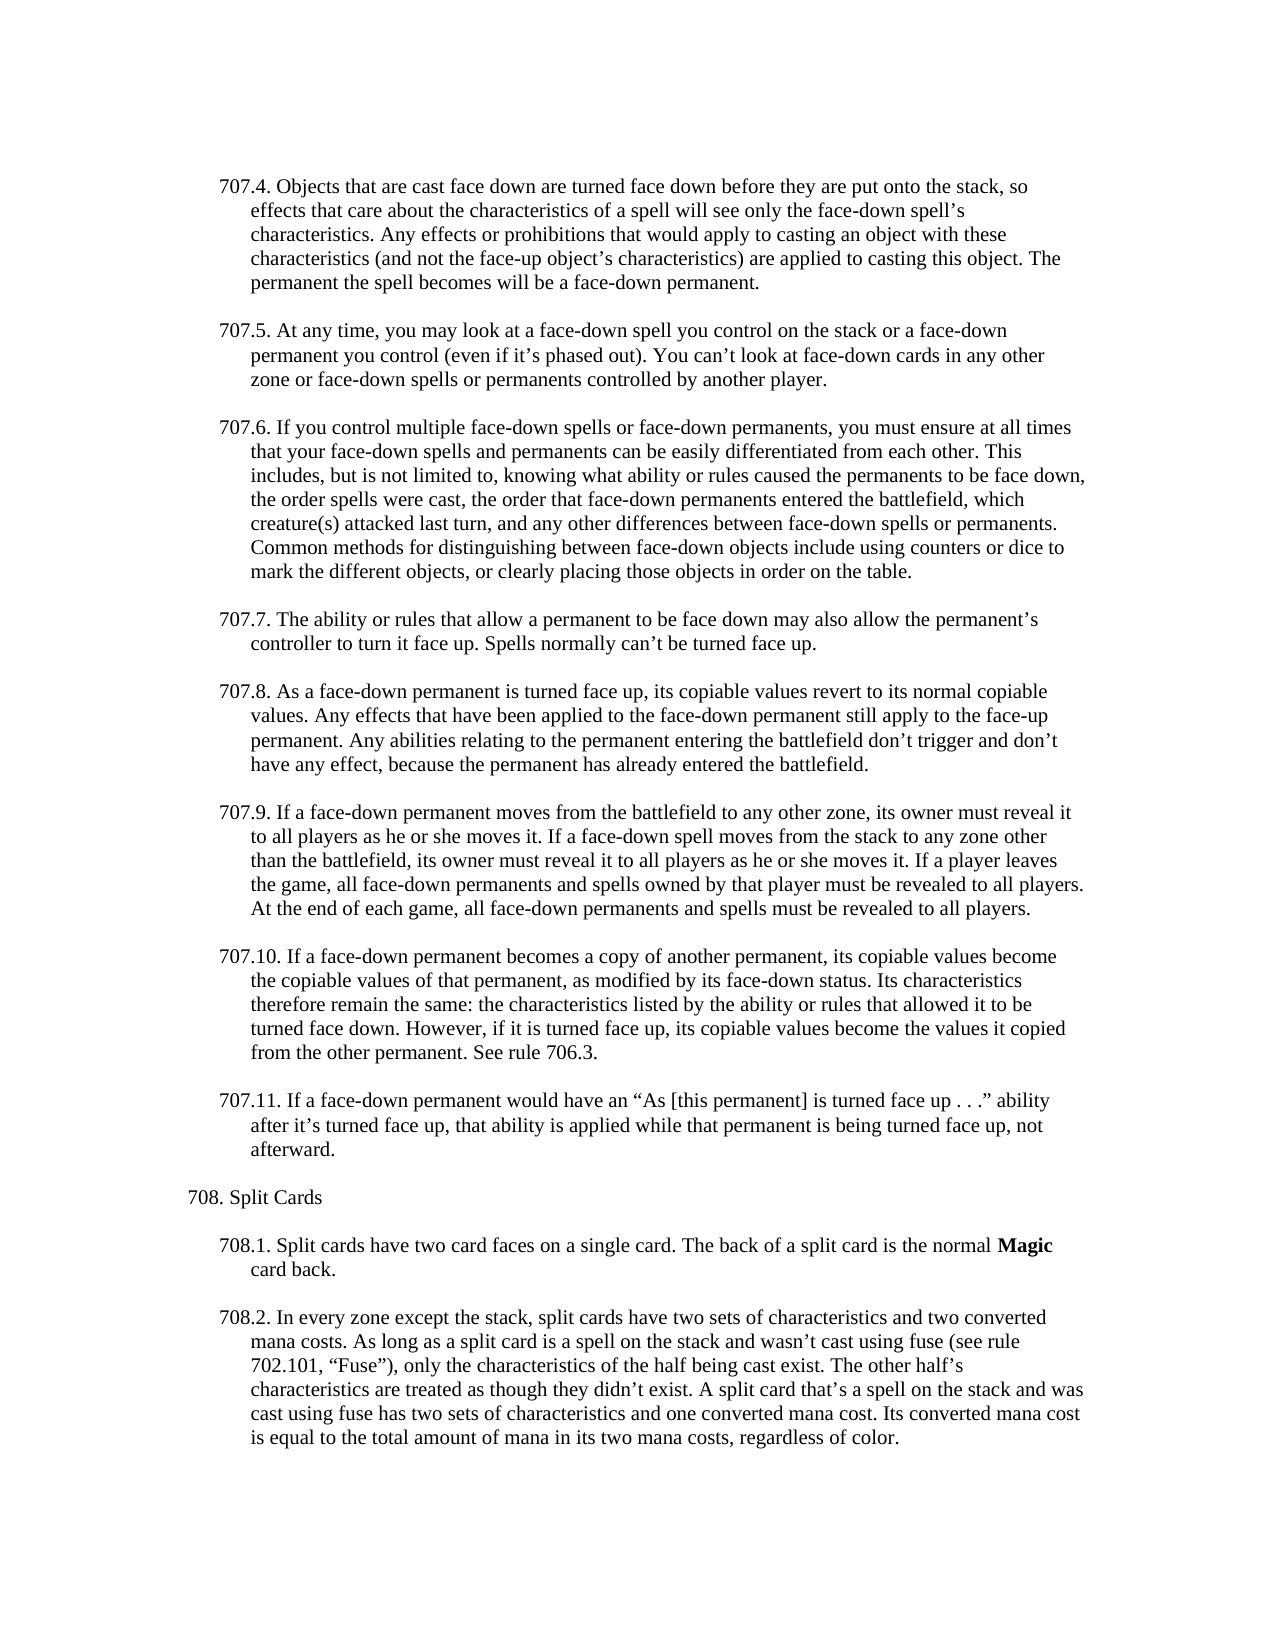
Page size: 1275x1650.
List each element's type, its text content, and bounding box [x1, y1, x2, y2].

text 707.7. The ability or rules that allow a permanent to be face down may also allow the permanent’s controller to turn it face up. Spells normally can’t be turned face up. [219, 607, 1087, 655]
text 707.6. If you control multiple face-down spells or face-down permanents, you must ensure at all times that your face-down spells and permanents can be easily differentiated from each other. This includes, but is not limited to, knowing what ability or rules caused the permanents to be face down, the order spells were cast, the order that face-down permanents entered the battlefield, which creature(s) attacked last turn, and any other differences between face-down spells or permanents. Common methods for distinguishing between face-down objects include using counters or dice to mark the different objects, or clearly placing those objects in order on the table. [219, 415, 1087, 583]
text 707.11. If a face-down permanent would have an “As [this permanent] is turned face up . . .” ability after it’s turned face up, that ability is applied while that permanent is being turned face up, not afterward. [219, 1088, 1087, 1161]
text 708.1. Split cards have two card faces on a single card. The back of a split card is the normal Magic card back. [219, 1233, 1087, 1281]
text 707.8. As a face-down permanent is turned face up, its copiable values revert to its normal copiable values. Any effects that have been applied to the face-down permanent still apply to the face-up permanent. Any abilities relating to the permanent entering the battlefield don’t trigger and don’t have any effect, because the permanent has already entered the battlefield. [219, 679, 1087, 776]
text 707.10. If a face-down permanent becomes a copy of another permanent, its copiable values become the copiable values of that permanent, as modified by its face-down status. Its characteristics therefore remain the same: the characteristics listed by the ability or rules that allowed it to be turned face down. However, if it is turned face up, its copiable values become the values it copied from the other permanent. See rule 706.3. [219, 944, 1087, 1064]
text 707.4. Objects that are cast face down are turned face down before they are put onto the stack, so effects that care about the characteristics of a spell will see only the face-down spell’s characteristics. Any effects or prohibitions that would apply to casting an object with these characteristics (and not the face-up object’s characteristics) are applied to casting this object. The permanent the spell becomes will be a face-down permanent. [219, 174, 1087, 294]
text 707.5. At any time, you may look at a face-down spell you control on the stack or a face-down permanent you control (even if it’s phased out). You can’t look at face-down cards in any other zone or face-down spells or permanents controlled by another player. [219, 318, 1087, 391]
text 708. Split Cards [187, 1185, 1087, 1209]
text 707.9. If a face-down permanent moves from the battlefield to any other zone, its owner must reveal it to all players as he or she moves it. If a face-down spell moves from the stack to any zone other than the battlefield, its owner must reveal it to all players as he or she moves it. If a player leaves the game, all face-down permanents and spells owned by that player must be revealed to all players. At the end of each game, all face-down permanents and spells must be revealed to all players. [219, 800, 1087, 920]
text 708.2. In every zone except the stack, split cards have two sets of characteristics and two converted mana costs. As long as a split card is a spell on the stack and wasn’t cast using fuse (see rule 702.101, “Fuse”), only the characteristics of the half being cast exist. The other half’s characteristics are treated as though they didn’t exist. A split card that’s a spell on the stack and was cast using fuse has two sets of characteristics and one converted mana cost. Its converted mana cost is equal to the total amount of mana in its two mana costs, regardless of color. [219, 1305, 1087, 1449]
